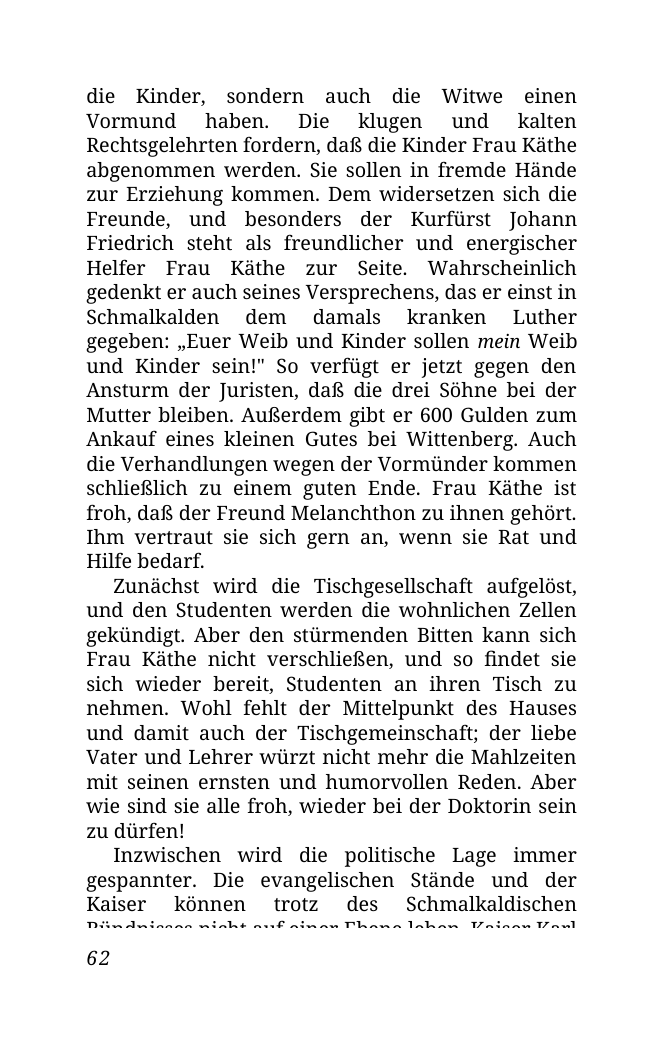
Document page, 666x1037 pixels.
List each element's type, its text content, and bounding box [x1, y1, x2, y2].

text die Kinder, sondern auch die Witwe einen Vormund haben. Die klugen und kalten Rechtsgelehrten fordern, daß die Kinder Frau Käthe abgenommen werden. Sie sollen in fremde Hände zur Erziehung kommen. Dem widersetzen sich die Freunde, und besonders der Kurfürst Johann Friedrich steht als freundlicher und energischer Helfer Frau Käthe zur Seite. Wahrscheinlich gedenkt er auch seines Versprechens, das er einst in Schmalkalden dem damals kranken Luther gegeben: „Euer Weib und Kinder sollen mein Weib und Kinder sein!" So verfügt er jetzt gegen den Ansturm der Juristen, daß die drei Söhne bei der Mutter bleiben. Außerdem gibt er 600 Gulden zum Ankauf eines kleinen Gutes bei Wittenberg. Auch die Verhandlungen wegen der Vormünder kommen schließlich zu einem guten Ende. Frau Käthe ist froh, daß der Freund Melanchthon zu ihnen gehört. Ihm vertraut sie sich gern an, wenn sie Rat und Hilfe bedarf. [86, 84, 577, 574]
text Zunächst wird die Tischgesellschaft aufgelöst, und den Studenten werden die wohnlichen Zellen gekündigt. Aber den stürmenden Bitten kann sich Frau Käthe nicht verschließen, und so findet sie sich wieder bereit, Studenten an ihren Tisch zu nehmen. Wohl fehlt der Mittelpunkt des Hauses und damit auch der Tischgemeinschaft; der liebe Vater und Lehrer würzt nicht mehr die Mahlzeiten mit seinen ernsten und humorvollen Reden. Aber wie sind sie alle froh, wieder bei der Doktorin sein zu dürfen! [86, 574, 577, 843]
text Inzwischen wird die politische Lage immer gespannter. Die evangelischen Stände und der Kaiser können trotz des Schmalkaldischen Bündnisses nicht auf einer Ebene leben. Kaiser Karl V. spricht am 16. Juni 1546 zu Regensburg die Kriegserklärung gegen die evan [86, 843, 577, 927]
text 62 [86, 949, 110, 969]
